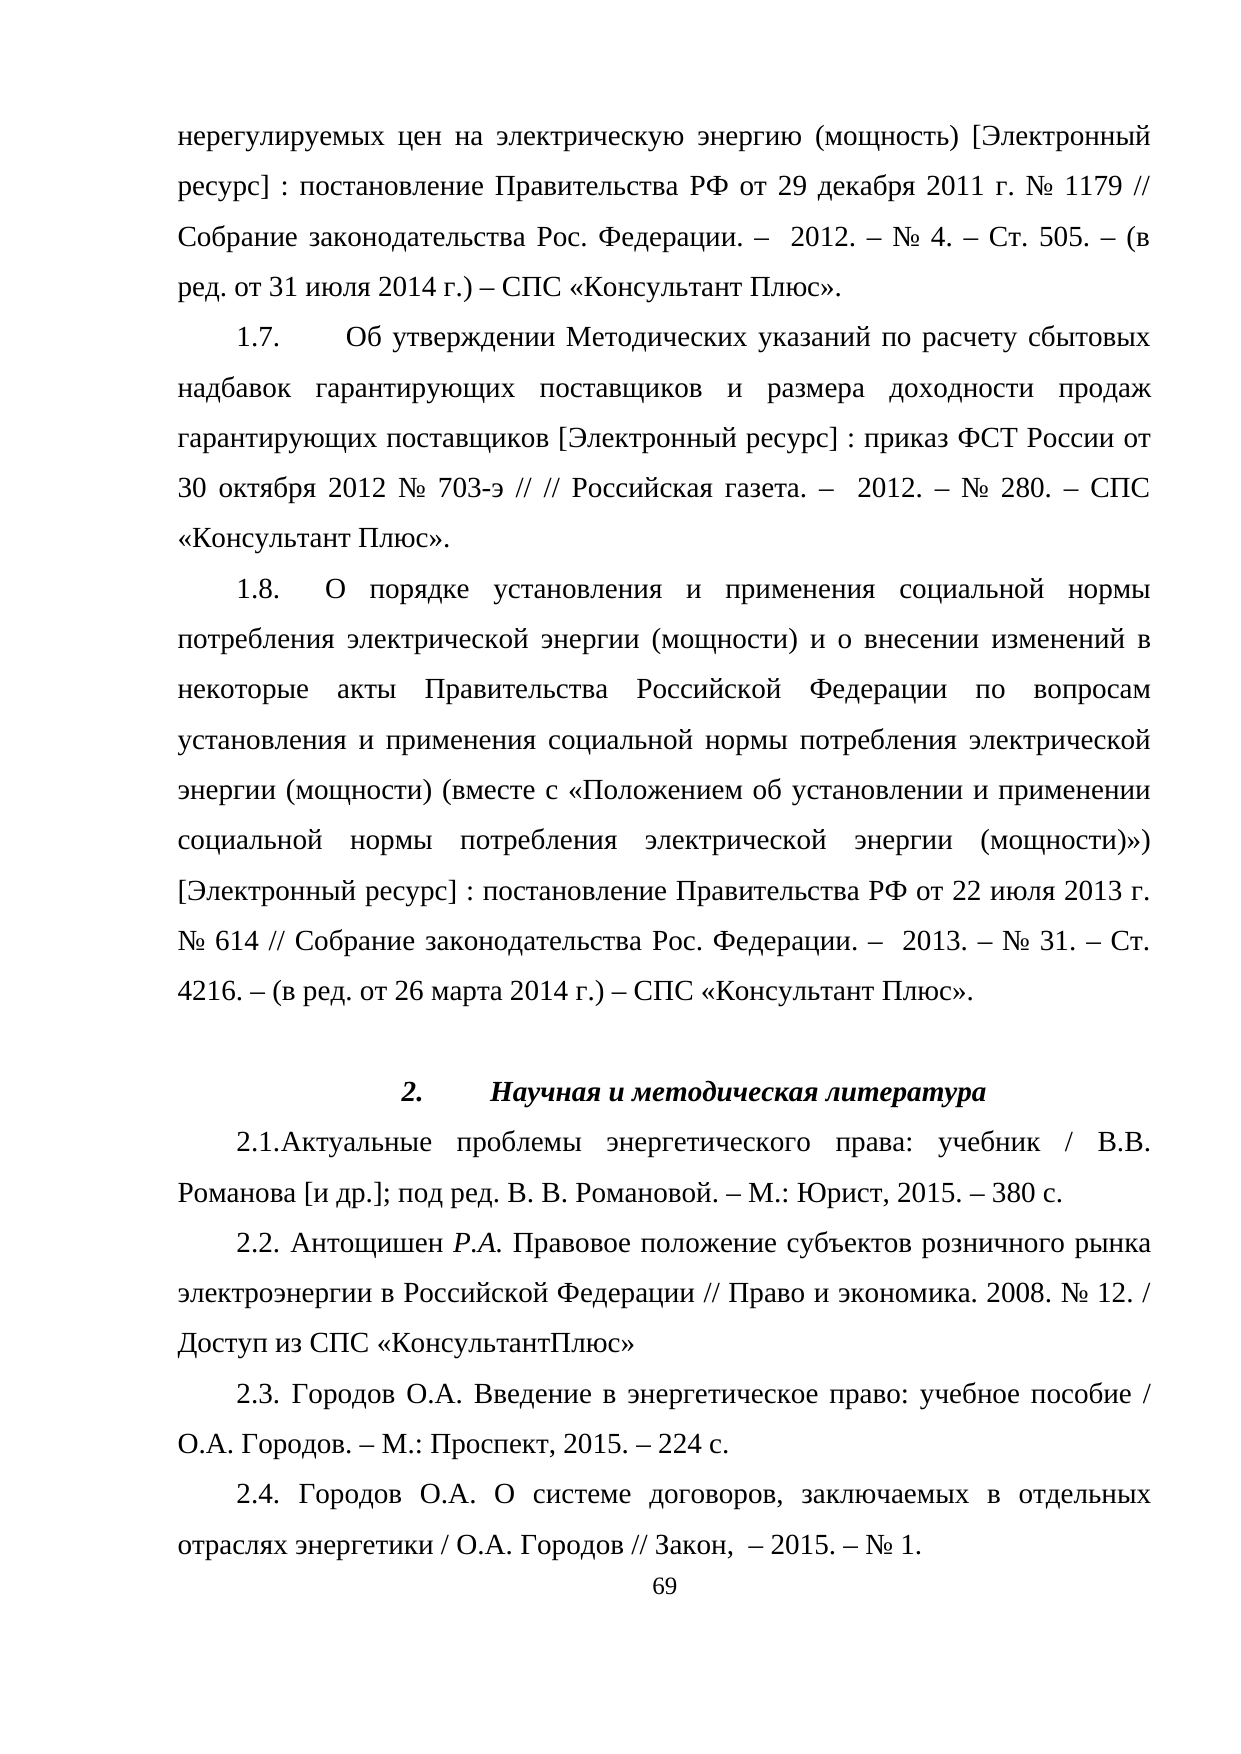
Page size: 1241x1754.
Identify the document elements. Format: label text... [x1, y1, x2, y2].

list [177, 118, 1152, 303]
list Городов О.А. О системе договоров, заключаемых в отдельных отраслях энергетики / О.А. Городов // Закон, – 2015. – № 1. [177, 1477, 1152, 1560]
list Научная и методическая литература [177, 1074, 1152, 1108]
list Антощишен Р.А. Правовое положение субъектов розничного рынка электроэнергии в Российской Федерации // Право и экономика. 2008. № 12. / Доступ из СПС «КонсультантПлюс» [177, 1225, 1152, 1359]
list Об утверждении Методических указаний по расчету сбытовых надбавок гарантирующих поставщиков и размера доходности продаж гарантирующих поставщиков [Электронный ресурс] : приказ ФСТ России от 30 октября 2012 № 703-э // // Российская газета. – 2012. – № 280. – СПС «Консультант Плюс». [177, 319, 1152, 554]
list Актуальные проблемы энергетического права: учебник / В.В. Романова [и др.]; под ред. В. В. Романовой. – М.: Юрист, 2015. – 380 с. [177, 1124, 1152, 1208]
list Городов О.А. Введение в энергетическое право: учебное пособие / О.А. Городов. – М.: Проспект, 2015. – 224 с. [177, 1376, 1152, 1460]
list О порядке установления и применения социальной нормы потребления электрической энергии (мощности) и о внесении изменений в некоторые акты Правительства Российской Федерации по вопросам установления и применения социальной нормы потребления электрической энергии (мощности) (вместе с «Положением об установлении и применении социальной нормы потребления электрической энергии (мощности)») [Электронный ресурс] : постановление Правительства РФ от 22 июля 2013 г. № 614 // Собрание законодательства Рос. Федерации. – 2013. – № 31. – Ст. 4216. – (в ред. от 26 марта 2014 г.) – СПС «Консультант Плюс». [177, 571, 1152, 1007]
